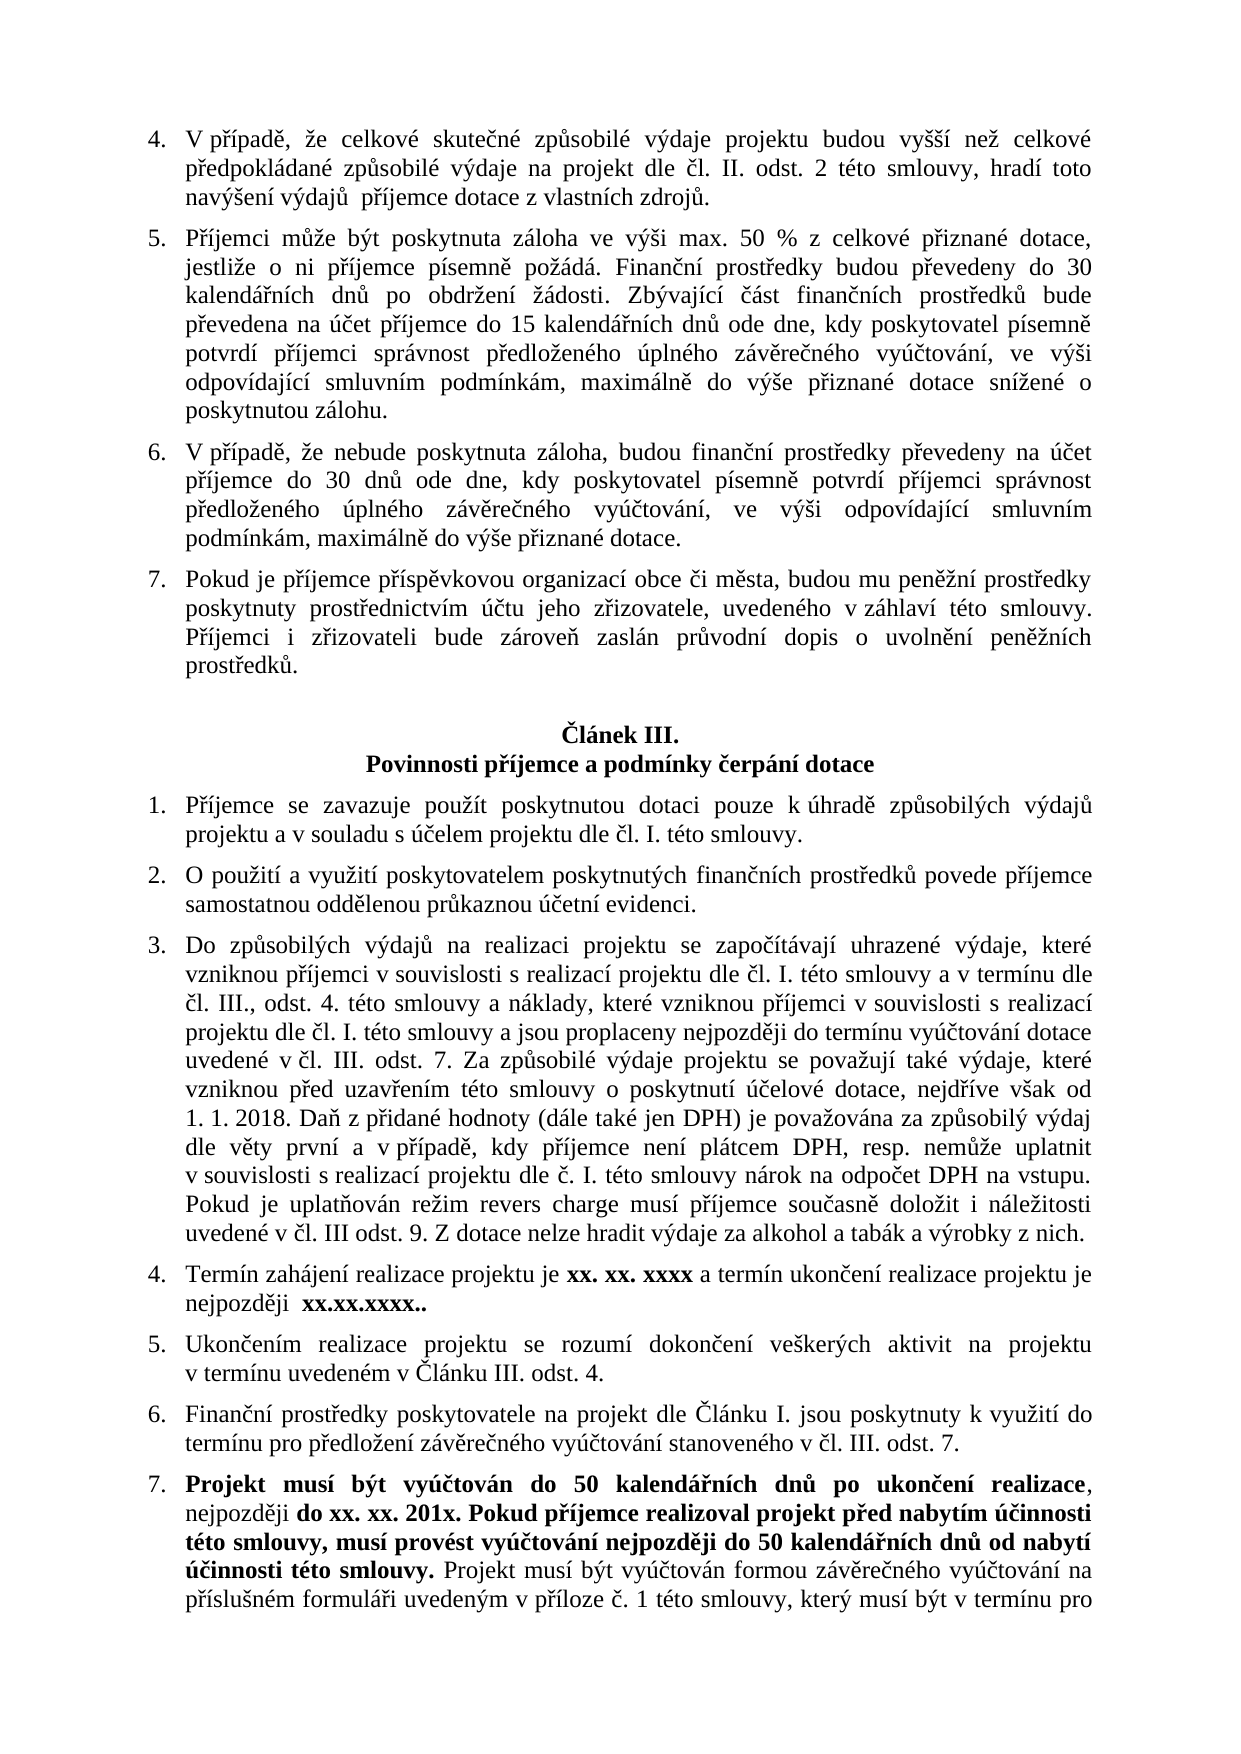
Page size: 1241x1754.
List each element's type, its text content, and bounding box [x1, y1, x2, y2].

list Příjemce se zavazuje použít poskytnutou dotaci pouze k úhradě způsobilých výdajů projektu a v souladu s účelem projektu dle čl. I. této smlouvy. [148, 790, 1092, 848]
text Článek III. [148, 720, 1092, 749]
list Finanční prostředky poskytovatele na projekt dle Článku I. jsou poskytnuty k využití do termínu pro předložení závěrečného vyúčtování stanoveného v čl. III. odst. 7. [148, 1399, 1092, 1457]
list Do způsobilých výdajů na realizaci projektu se započítávají uhrazené výdaje, které vzniknou příjemci v souvislosti s realizací projektu dle čl. I. této smlouvy a v termínu dle čl. III., odst. 4. této smlouvy a náklady, které vzniknou příjemci v souvislosti s realizací projektu dle čl. I. této smlouvy a jsou proplaceny nejpozději do termínu vyúčtování dotace uvedené v čl. III. odst. 7. Za způsobilé výdaje projektu se považují také výdaje, které vzniknou před uzavřením této smlouvy o poskytnutí účelové dotace, nejdříve však od 1. 1. 2018. Daň z přidané hodnoty (dále také jen DPH) je považována za způsobilý výdaj dle věty první a v případě, kdy příjemce není plátcem DPH, resp. nemůže uplatnit v souvislosti s realizací projektu dle č. I. této smlouvy nárok na odpočet DPH na vstupu. Pokud je uplatňován režim revers charge musí příjemce současně doložit i náležitosti uvedené v čl. III odst. 9. Z dotace nelze hradit výdaje za alkohol a tabák a výrobky z nich. [148, 930, 1092, 1247]
list O použití a využití poskytovatelem poskytnutých finančních prostředků povede příjemce samostatnou oddělenou průkaznou účetní evidenci. [148, 860, 1092, 918]
list V případě, že nebude poskytnuta záloha, budou finanční prostředky převedeny na účet příjemce do 30 dnů ode dne, kdy poskytovatel písemně potvrdí příjemci správnost předloženého úplného závěrečného vyúčtování, ve výši odpovídající smluvním podmínkám, maximálně do výše přiznané dotace. [148, 437, 1092, 552]
list Pokud je příjemce příspěvkovou organizací obce či města, budou mu peněžní prostředky poskytnuty prostřednictvím účtu jeho zřizovatele, uvedeného v záhlaví této smlouvy. Příjemci i zřizovateli bude zároveň zaslán průvodní dopis o uvolnění peněžních prostředků. [148, 564, 1092, 679]
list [148, 1469, 1092, 1613]
text Povinnosti příjemce a podmínky čerpání dotace [148, 749, 1092, 778]
list Příjemci může být poskytnuta záloha ve výši max. 50 % z celkové přiznané dotace, jestliže o ni příjemce písemně požádá. Finanční prostředky budou převedeny do 30 kalendářních dnů po obdržení žádosti. Zbývající část finančních prostředků bude převedena na účet příjemce do 15 kalendářních dnů ode dne, kdy poskytovatel písemně potvrdí příjemci správnost předloženého úplného závěrečného vyúčtování, ve výši odpovídající smluvním podmínkám, maximálně do výše přiznané dotace snížené o poskytnutou zálohu. [148, 223, 1092, 424]
list Ukončením realizace projektu se rozumí dokončení veškerých aktivit na projektu v termínu uvedeném v Článku III. odst. 4. [148, 1329, 1092, 1387]
list Termín zahájení realizace projektu je xx. xx. xxxx a termín ukončení realizace projektu je nejpozději xx.xx.xxxx.. [148, 1259, 1092, 1317]
list V případě, že celkové skutečné způsobilé výdaje projektu budou vyšší než celkové předpokládané způsobilé výdaje na projekt dle čl. II. odst. 2 této smlouvy, hradí toto navýšení výdajů příjemce dotace z vlastních zdrojů. [148, 124, 1092, 210]
